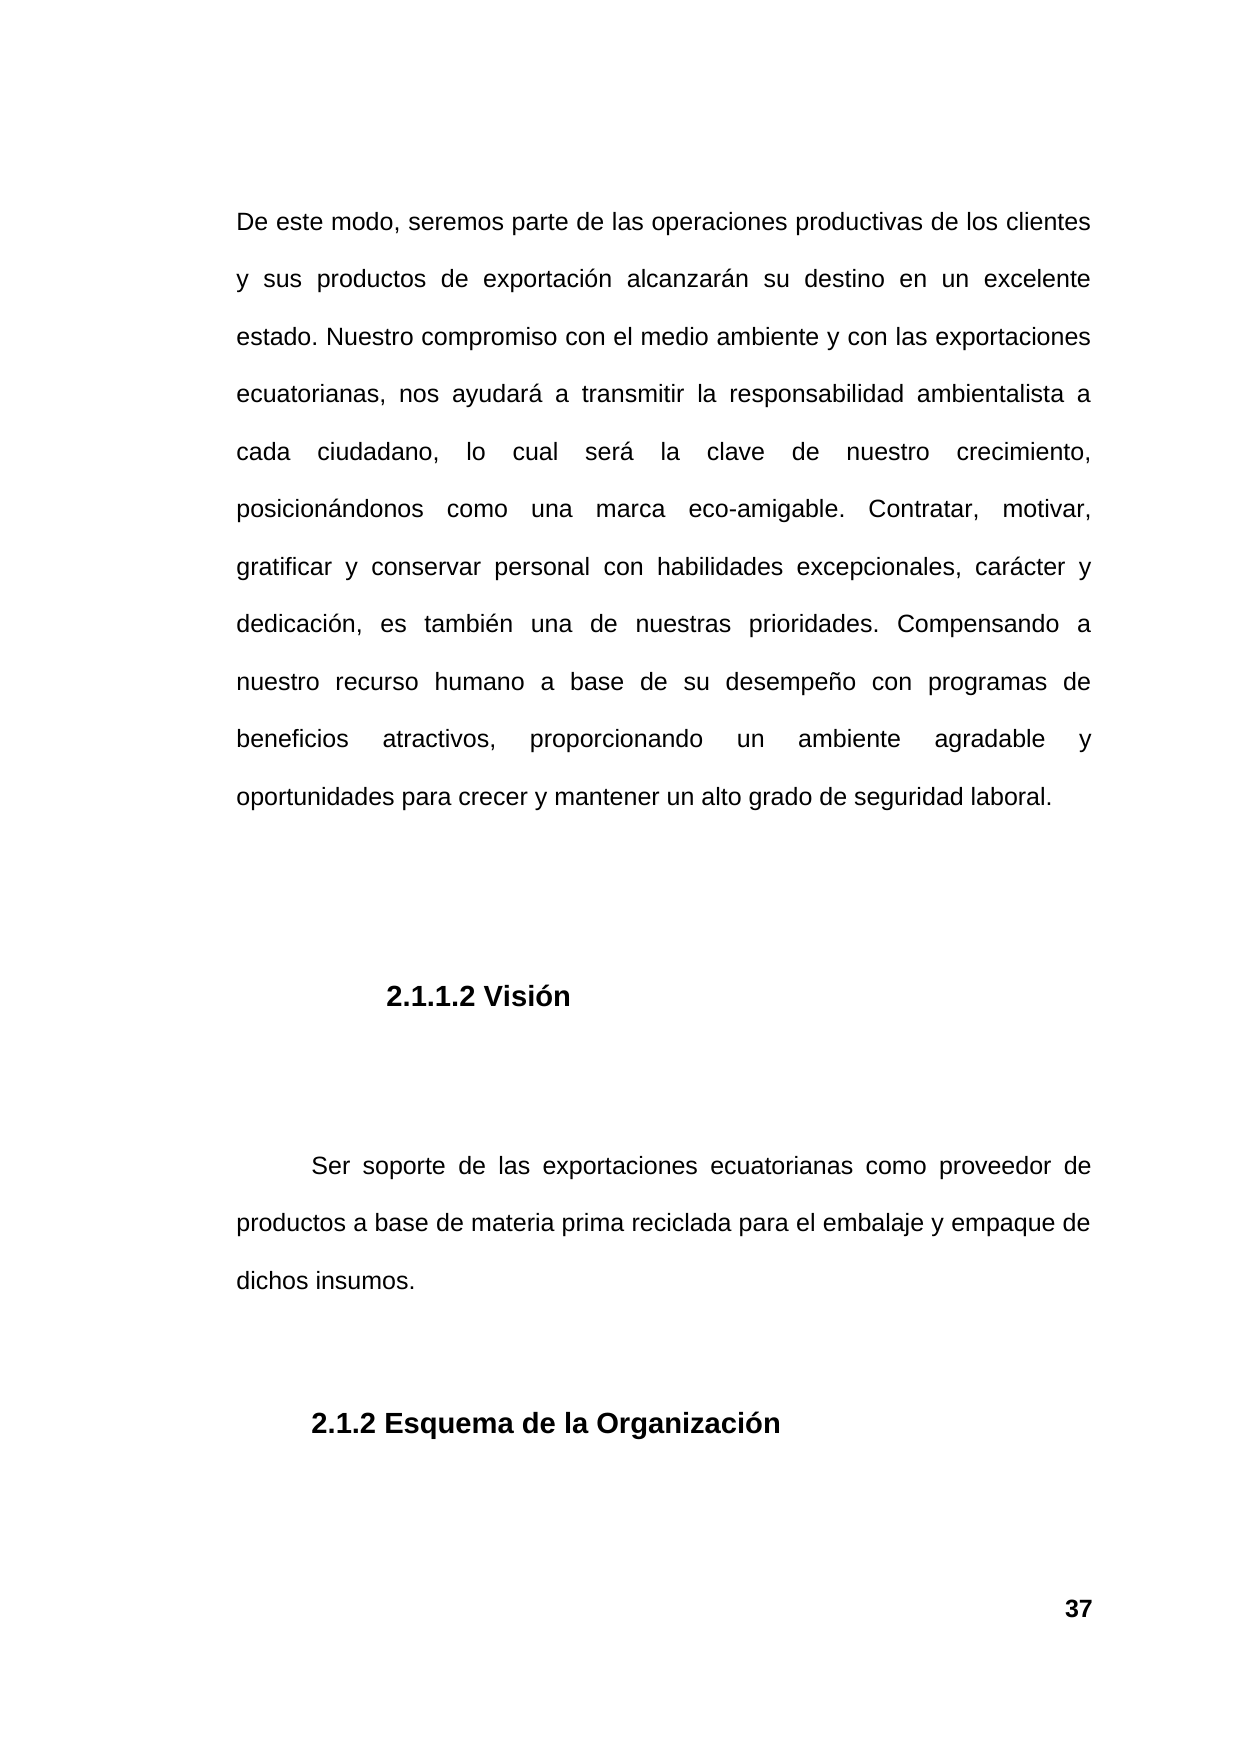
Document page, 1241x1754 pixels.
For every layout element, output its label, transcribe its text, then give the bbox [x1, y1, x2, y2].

subtitle 2.1.2 Esquema de la Organización [311, 1406, 1092, 1439]
subtitle 2.1.1.2 Visión [386, 979, 1092, 1013]
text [236, 207, 1092, 811]
text Ser soporte de las exportaciones ecuatorianas como proveedor de productos a base de materia prima reciclada para el embalaje y empaque de dichos insumos. [236, 1151, 1092, 1294]
